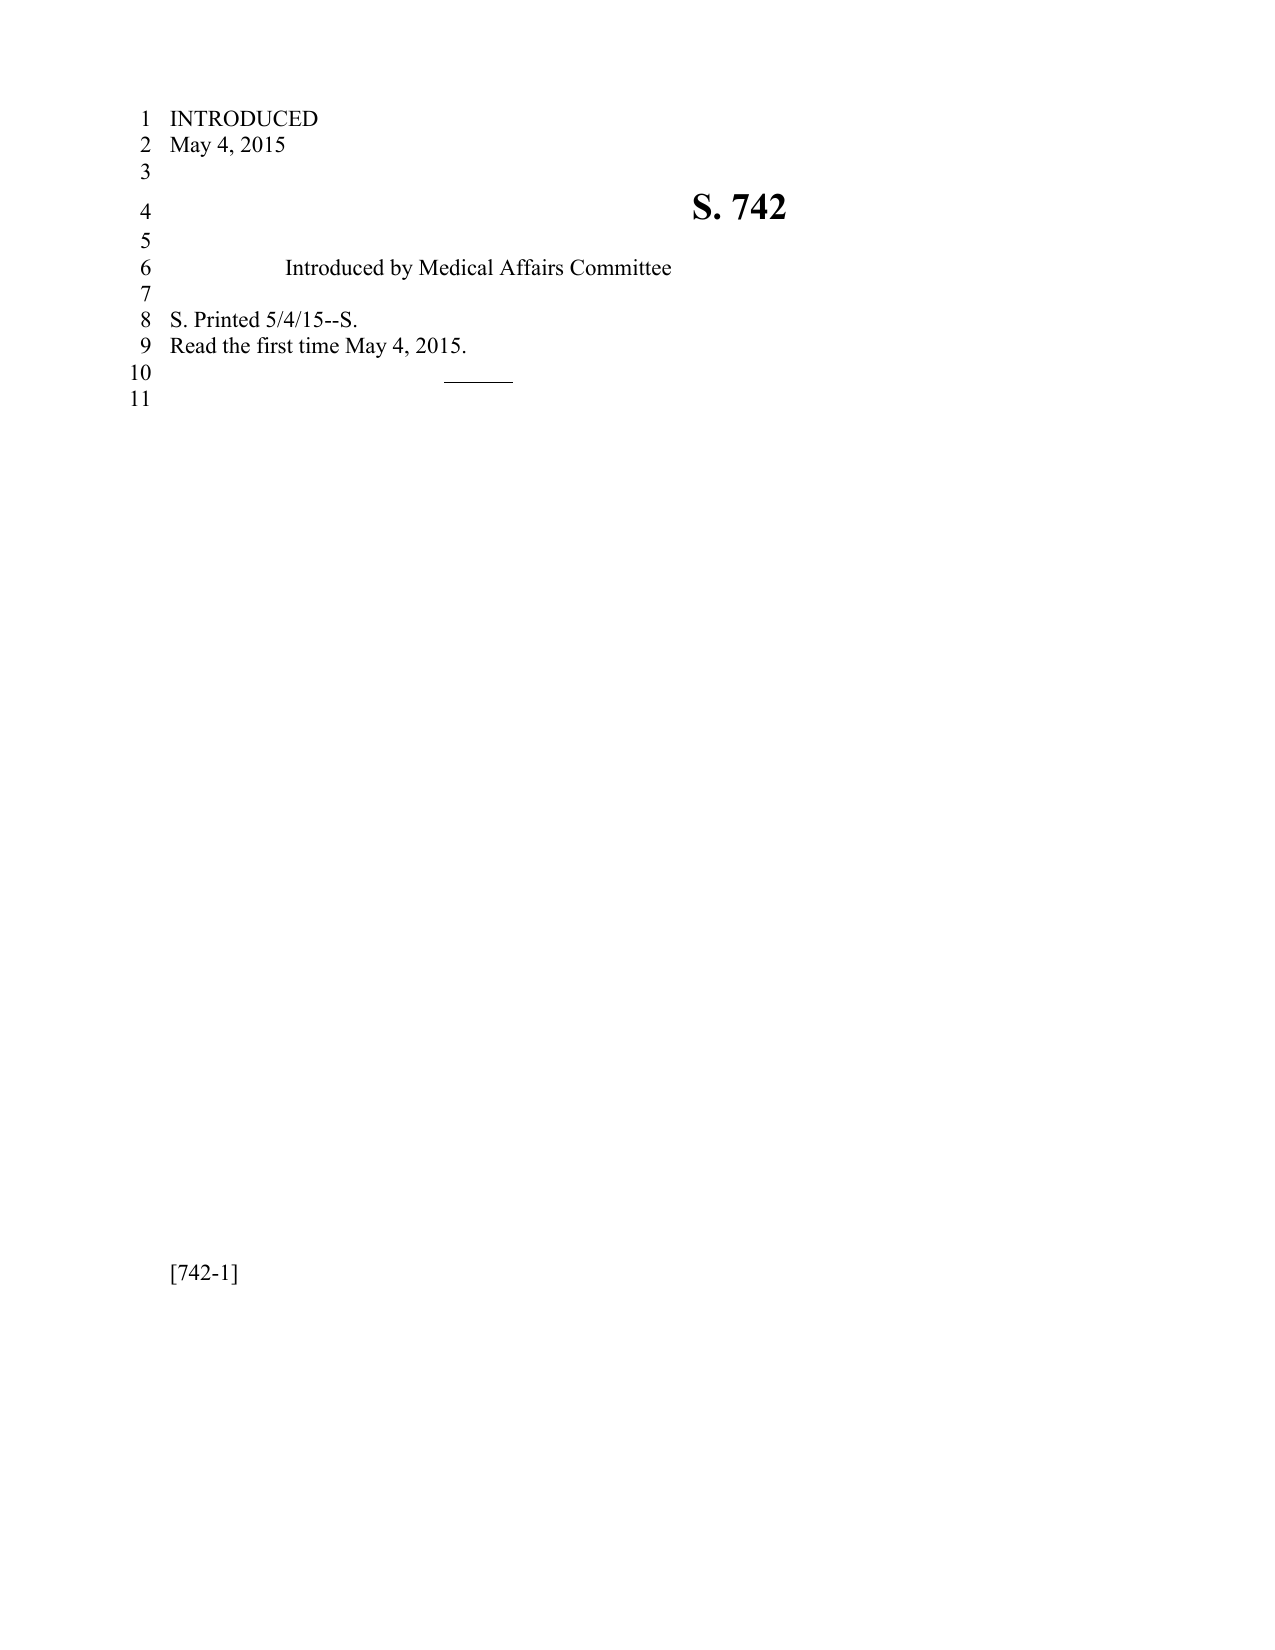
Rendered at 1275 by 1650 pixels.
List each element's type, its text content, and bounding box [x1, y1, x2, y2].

text S. Printed 5/4/15--S. [169, 306, 787, 333]
text INTRODUCED [169, 105, 787, 131]
text Introduced by Medical Affairs Committee [169, 253, 787, 280]
text May 4, 2015 [169, 131, 787, 158]
text S. 742 [169, 184, 787, 227]
text Read the first time May 4, 2015. [169, 333, 787, 359]
